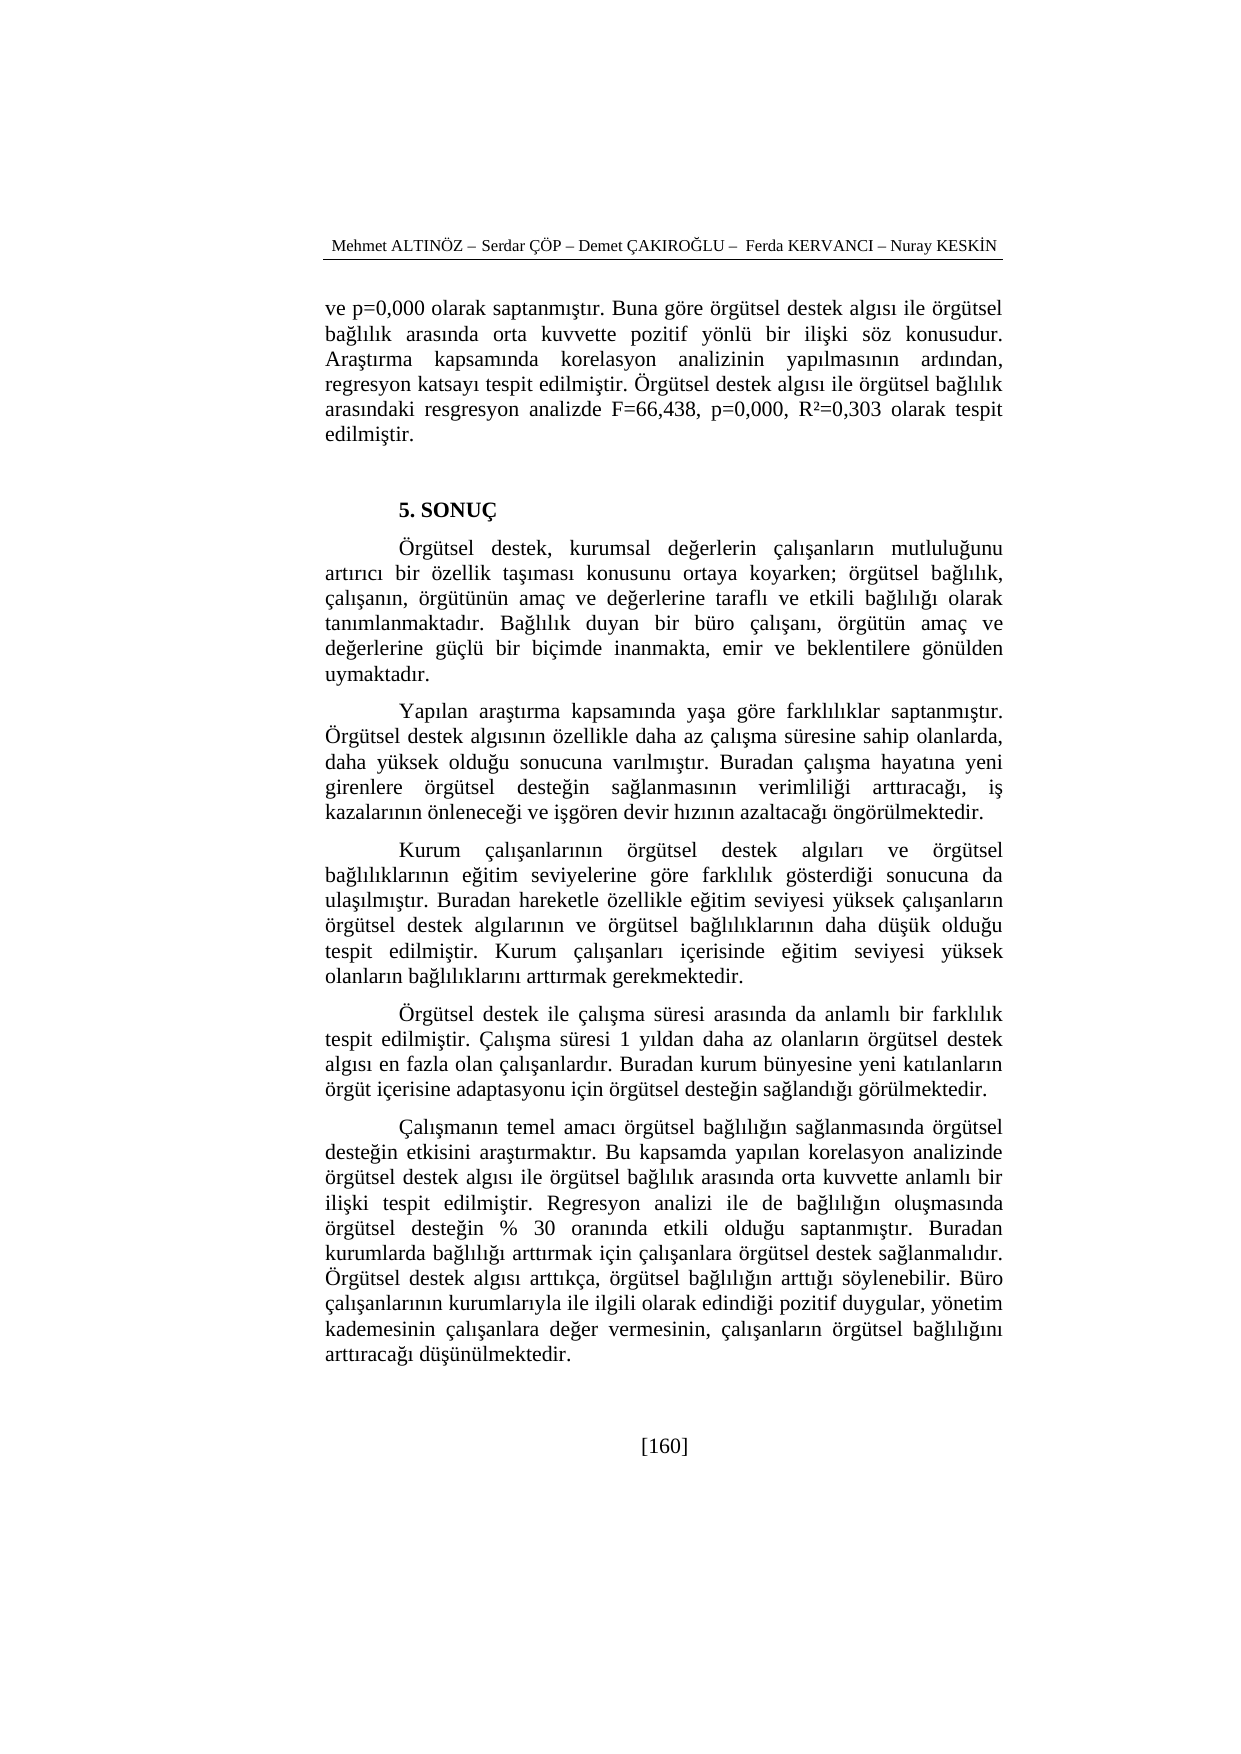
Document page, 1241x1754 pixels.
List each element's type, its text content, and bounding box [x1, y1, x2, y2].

text Örgütsel destek, kurumsal değerlerin çalışanların mutluluğunu artırıcı bir özellik taşıması konusunu ortaya koyarken; örgütsel bağlılık, çalışanın, örgütünün amaç ve değerlerine taraflı ve etkili bağlılığı olarak tanımlanmaktadır. Bağlılık duyan bir büro çalışanı, örgütün amaç ve değerlerine güçlü bir biçimde inanmakta, emir ve beklentilere gönülden uymaktadır. [325, 534, 1004, 686]
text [325, 295, 1004, 447]
text 5. SONUÇ [325, 497, 1004, 522]
text Kurum çalışanlarının örgütsel destek algıları ve örgütsel bağlılıklarının eğitim seviyelerine göre farklılık gösterdiği sonucuna da ulaşılmıştır. Buradan hareketle özellikle eğitim seviyesi yüksek çalışanların örgütsel destek algılarının ve örgütsel bağlılıklarının daha düşük olduğu tespit edilmiştir. Kurum çalışanları içerisinde eğitim seviyesi yüksek olanların bağlılıklarını arttırmak gerekmektedir. [325, 837, 1004, 988]
text Örgütsel destek ile çalışma süresi arasında da anlamlı bir farklılık tespit edilmiştir. Çalışma süresi 1 yıldan daha az olanların örgütsel destek algısı en fazla olan çalışanlardır. Buradan kurum bünyesine yeni katılanların örgüt içerisine adaptasyonu için örgütsel desteğin sağlandığı görülmektedir. [325, 1001, 1004, 1101]
text Yapılan araştırma kapsamında yaşa göre farklılıklar saptanmıştır. Örgütsel destek algısının özellikle daha az çalışma süresine sahip olanlarda, daha yüksek olduğu sonucuna varılmıştır. Buradan çalışma hayatına yeni girenlere örgütsel desteğin sağlanmasının verimliliği arttıracağı, iş kazalarının önleneceği ve işgören devir hızının azaltacağı öngörülmektedir. [325, 698, 1004, 824]
text Çalışmanın temel amacı örgütsel bağlılığın sağlanmasında örgütsel desteğin etkisini araştırmaktır. Bu kapsamda yapılan korelasyon analizinde örgütsel destek algısı ile örgütsel bağlılık arasında orta kuvvette anlamlı bir ilişki tespit edilmiştir. Regresyon analizi ile de bağlılığın oluşmasında örgütsel desteğin % 30 oranında etkili olduğu saptanmıştır. Buradan kurumlarda bağlılığı arttırmak için çalışanlara örgütsel destek sağlanmalıdır. Örgütsel destek algısı arttıkça, örgütsel bağlılığın arttığı söylenebilir. Büro çalışanlarının kurumlarıyla ile ilgili olarak edindiği pozitif duygular, yönetim kademesinin çalışanlara değer vermesinin, çalışanların örgütsel bağlılığını arttıracağı düşünülmektedir. [325, 1114, 1004, 1366]
